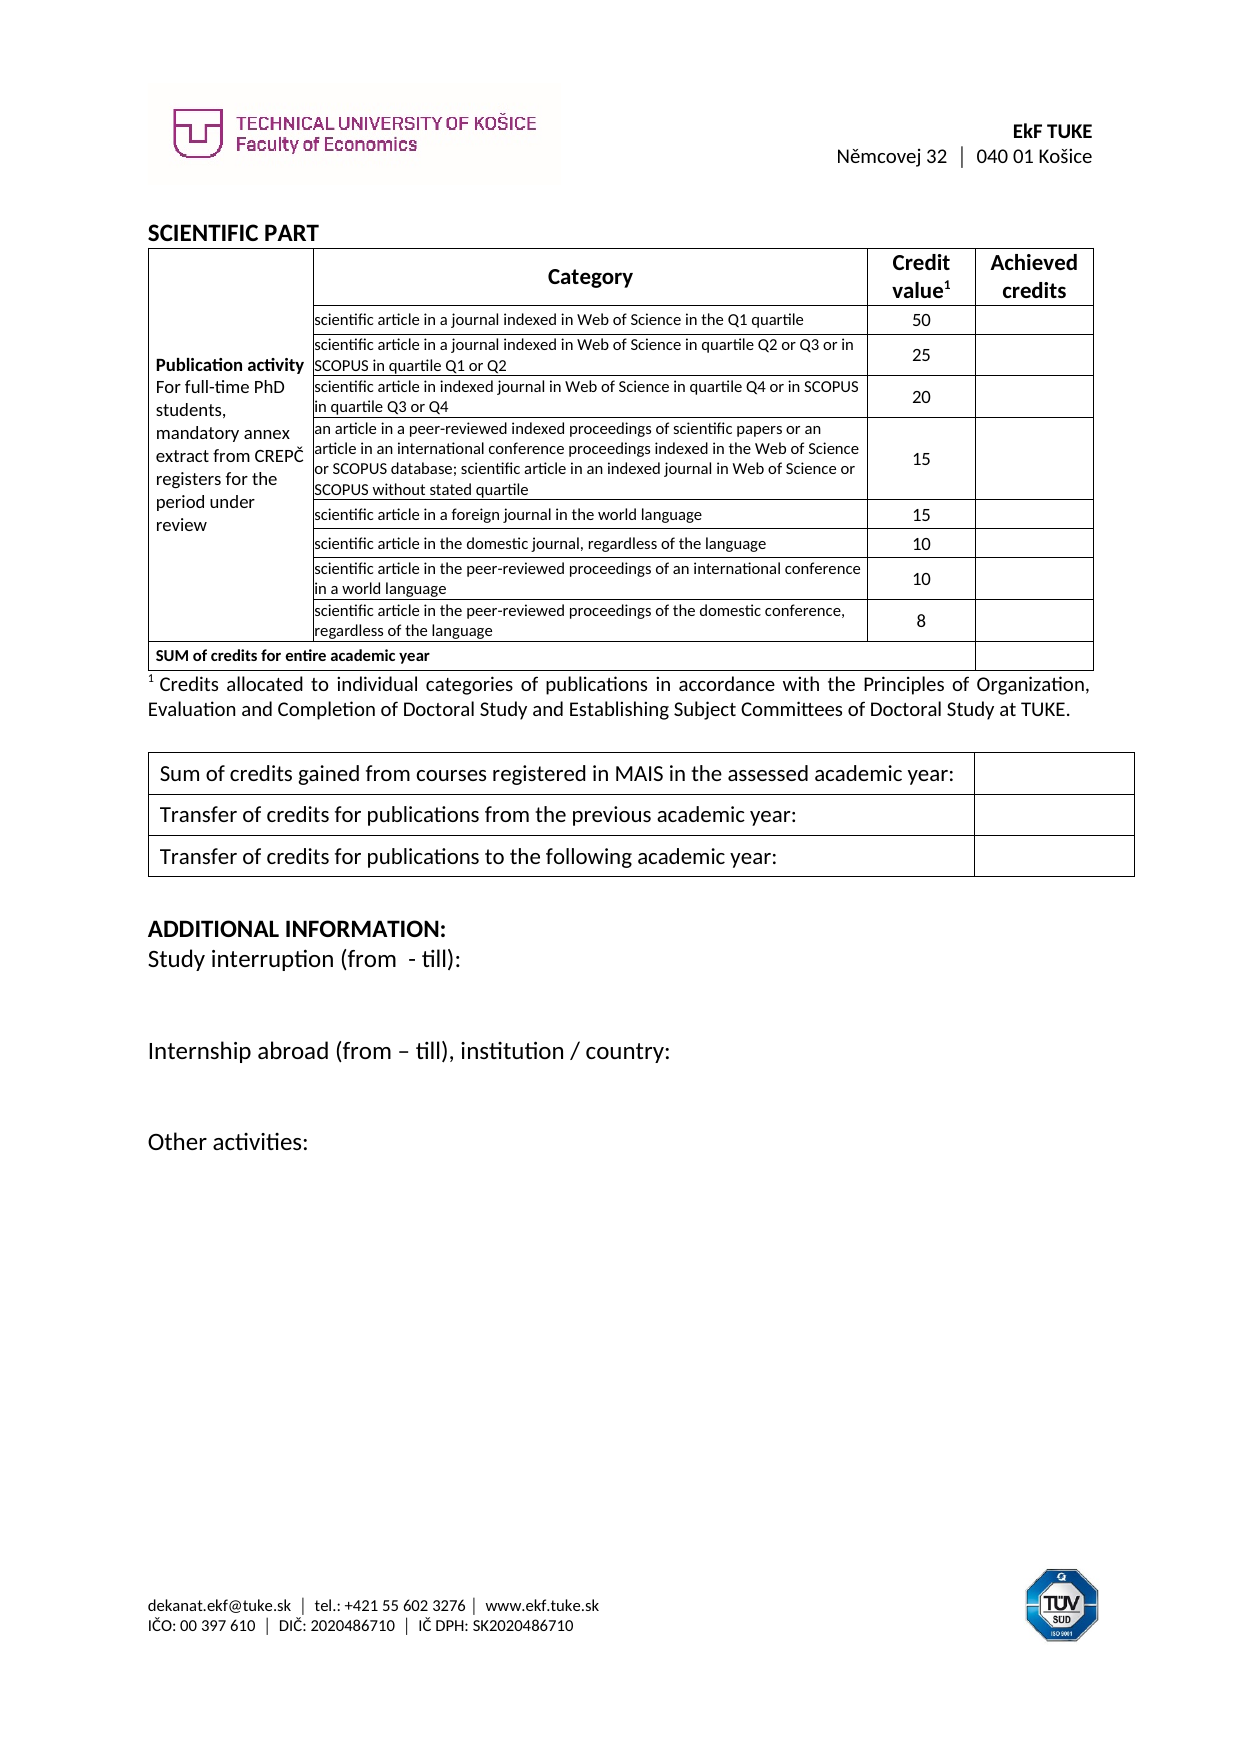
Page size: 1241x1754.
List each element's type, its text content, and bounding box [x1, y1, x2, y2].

table_cell 8 [868, 600, 975, 641]
table_header [975, 753, 1134, 793]
picture [147, 83, 562, 185]
table_cell [975, 836, 1134, 876]
table_cell 15 [868, 418, 975, 499]
table_cell [976, 500, 1093, 528]
text Internship abroad (from – till), institution / country: [148, 1035, 1092, 1065]
table_cell [975, 795, 1134, 835]
table_cell scientific article in a journal indexed in Web of Science in the Q1 quartile [314, 306, 867, 333]
text SCIENTIFIC PART [148, 217, 1092, 247]
table_cell Transfer of credits for publications to the following academic year: [149, 836, 974, 876]
table_cell [976, 642, 1093, 670]
table_cell 10 [868, 558, 975, 599]
table_header Sum of credits gained from courses registered in MAIS in the assessed academic year: [149, 753, 974, 793]
table_cell [976, 306, 1093, 333]
text Study interruption (from - till): [148, 943, 1092, 974]
table_cell scientific article in a foreign journal in the world language [314, 500, 867, 528]
text Other activities: [148, 1126, 1092, 1157]
text ADDITIONAL INFORMATION: [148, 913, 1092, 943]
table_cell scientific article in the peer-reviewed proceedings of the domestic conference, regardless of the language [314, 600, 867, 641]
table_cell 50 [868, 306, 975, 333]
table_cell [976, 529, 1093, 557]
table_header Achieved credits [976, 249, 1093, 304]
table_cell SUM of credits for entire academic year [149, 642, 975, 670]
table_cell scientific article in the domestic journal, regardless of the language [314, 529, 867, 557]
table_header Credit value1 [868, 249, 975, 304]
table_cell 10 [868, 529, 975, 557]
table_cell [976, 376, 1093, 417]
text 1 Credits allocated to individual categories of publications in accordance with the Principles of Organization, Evaluation and Completion of Doctoral Study and Establishing Subject Committees of Doctoral Study at TUKE. [148, 671, 1092, 722]
table_cell scientific article in the peer-reviewed proceedings of an international conference in a world language [314, 558, 867, 599]
table_cell [976, 600, 1093, 641]
table_cell 20 [868, 376, 975, 417]
table_cell scientific article in a journal indexed in Web of Science in quartile Q2 or Q3 or in SCOPUS in quartile Q1 or Q2 [314, 335, 867, 375]
table_header Publication activity For full-time PhD students, mandatory annex extract from CREPČ registers for the period under review [149, 249, 313, 641]
picture [1021, 1565, 1102, 1645]
table_cell 15 [868, 500, 975, 528]
table_cell [976, 558, 1093, 599]
table_cell 25 [868, 335, 975, 375]
table_cell scientific article in indexed journal in Web of Science in quartile Q4 or in SCOPUS in quartile Q3 or Q4 [314, 376, 867, 417]
table_cell an article in a peer-reviewed indexed proceedings of scientific papers or an article in an international conference proceedings indexed in the Web of Science or SCOPUS database; scientific article in an indexed journal in Web of Science or SCOPUS without stated quartile [314, 418, 867, 499]
table_cell [976, 335, 1093, 375]
table_cell [976, 418, 1093, 499]
table_header Category [314, 249, 867, 304]
table_cell Transfer of credits for publications from the previous academic year: [149, 795, 974, 835]
